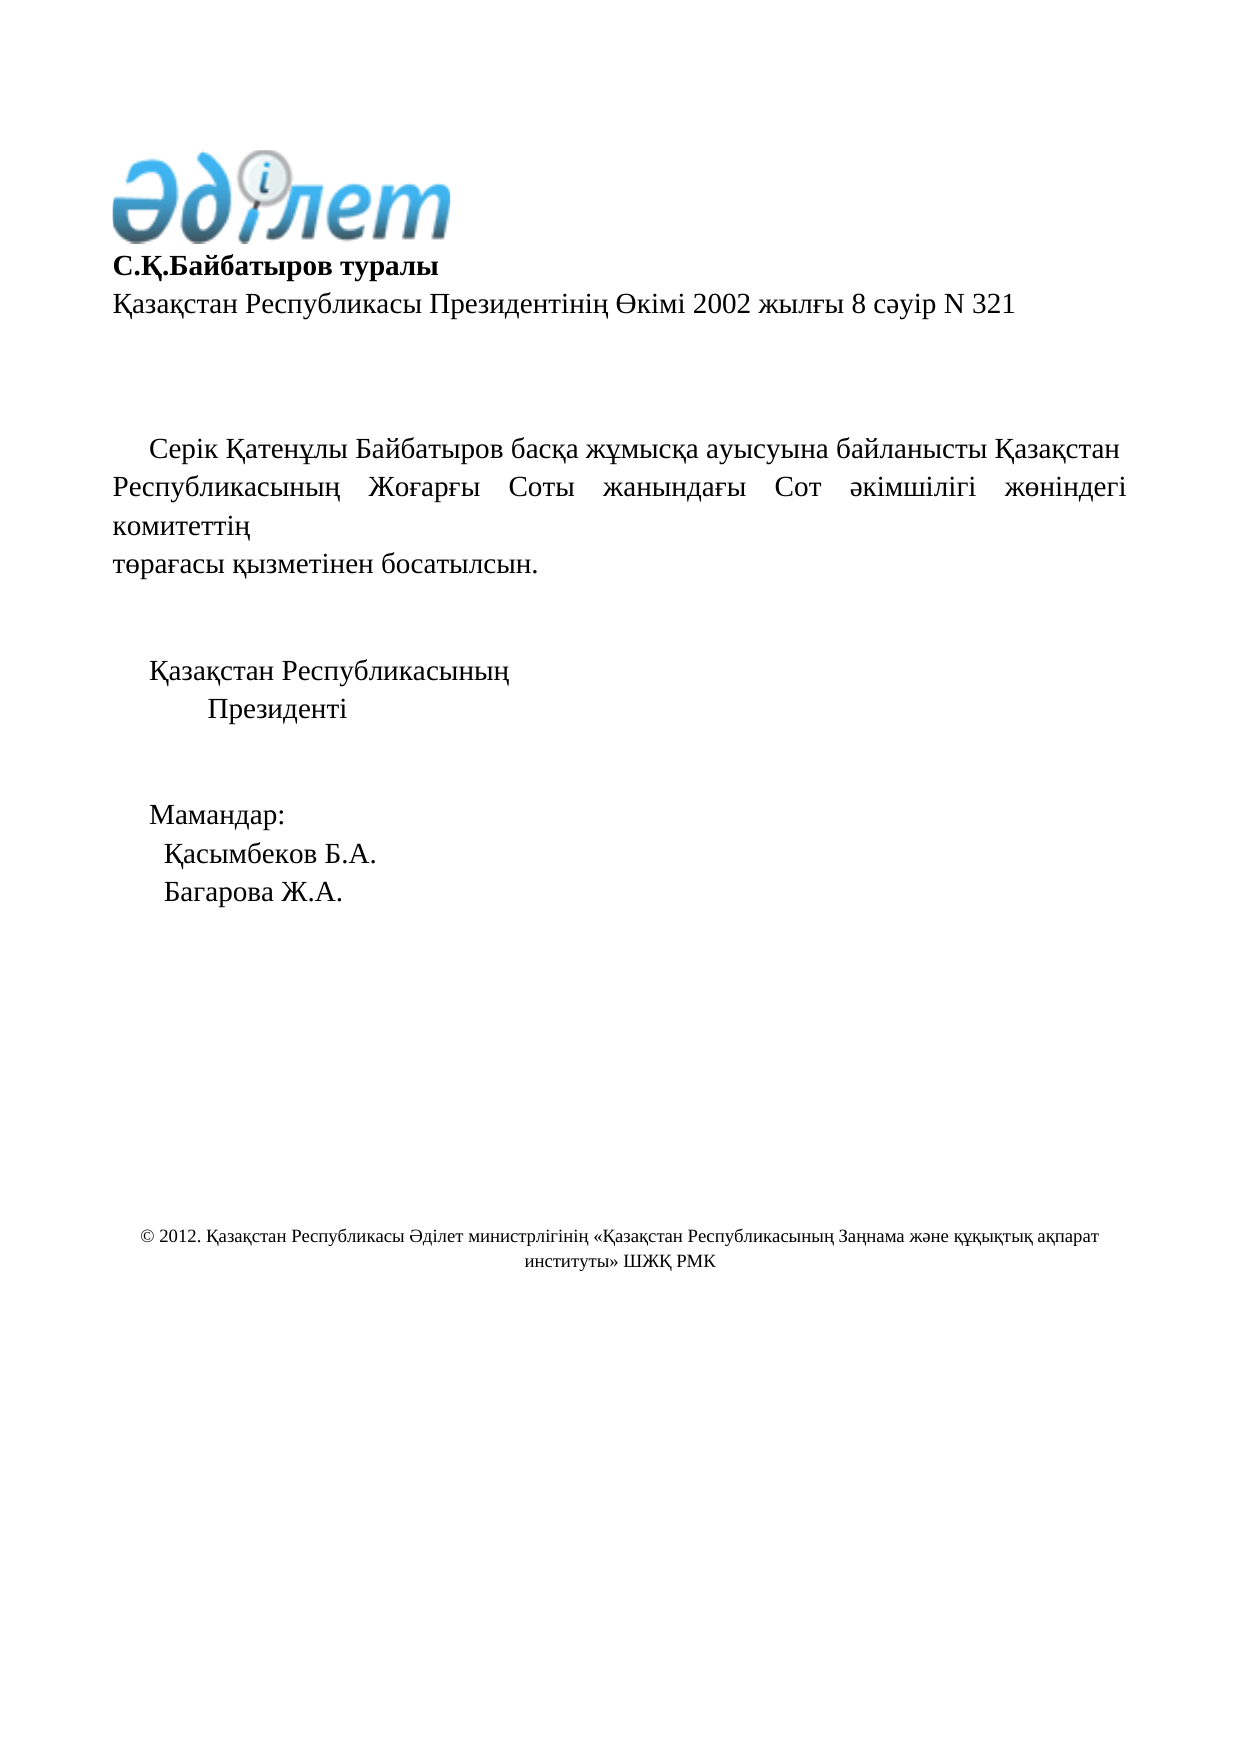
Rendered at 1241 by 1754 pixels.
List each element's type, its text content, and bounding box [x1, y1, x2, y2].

text Багарова Ж.А. [112, 874, 1128, 908]
text төрағасы қызметінен босатылсын. [112, 546, 1128, 580]
picture [112, 150, 451, 244]
text © 2012. Қазақстан Республикасы Әділет министрлігінің «Қазақстан Республикасының Заңнама және құқықтық ақпарат институты» ШЖҚ РМК [112, 1225, 1128, 1272]
text С.Қ.Байбатыров туралы [112, 248, 1128, 281]
text Қасымбеков Б.А. [112, 836, 1128, 869]
text Мамандар: [112, 797, 1128, 831]
text Қазақстан Республикасы Президентінің Өкімі 2002 жылғы 8 сәуір N 321 [112, 286, 1128, 320]
text Президенті [112, 691, 1128, 725]
text Серік Қатенұлы Байбатыров басқа жұмысқа ауысуына байланысты Қазақстан [112, 431, 1128, 464]
text Республикасының Жоғарғы Соты жанындағы Сот әкімшілігі жөніндегі комитеттің [112, 469, 1128, 541]
text Қазақстан Республикасының [112, 653, 1128, 686]
